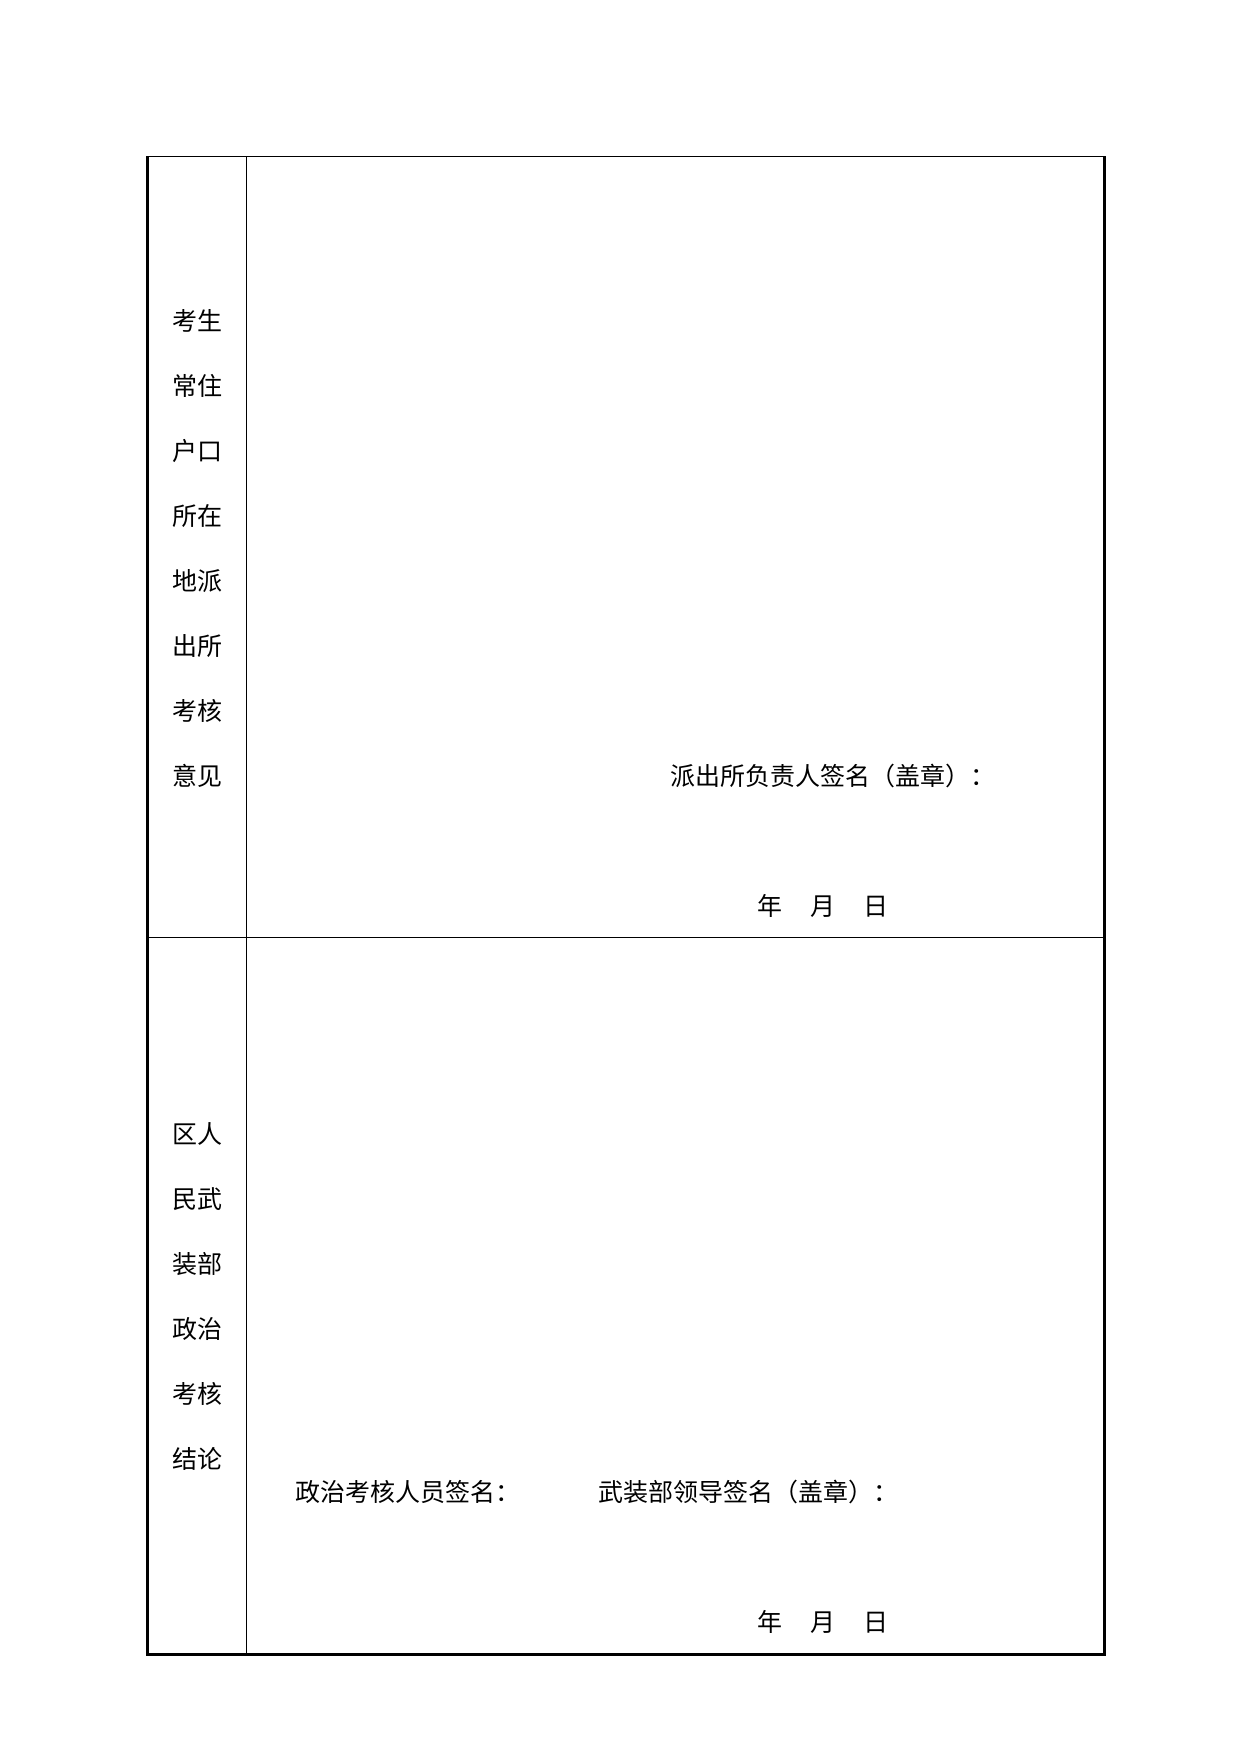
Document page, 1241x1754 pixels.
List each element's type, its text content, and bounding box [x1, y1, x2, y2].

table_cell 考生 常住 户口 所在 地派 出所 考核 意见 [149, 157, 246, 937]
table_cell 派出所负责人签名（盖章）： 年 月 日 [247, 157, 1103, 937]
table_cell 区人 民武 装部 政治 考核 结论 [149, 938, 246, 1653]
table_cell 政治考核人员签名： 武装部领导签名（盖章）： 年 月 日 [247, 938, 1103, 1653]
